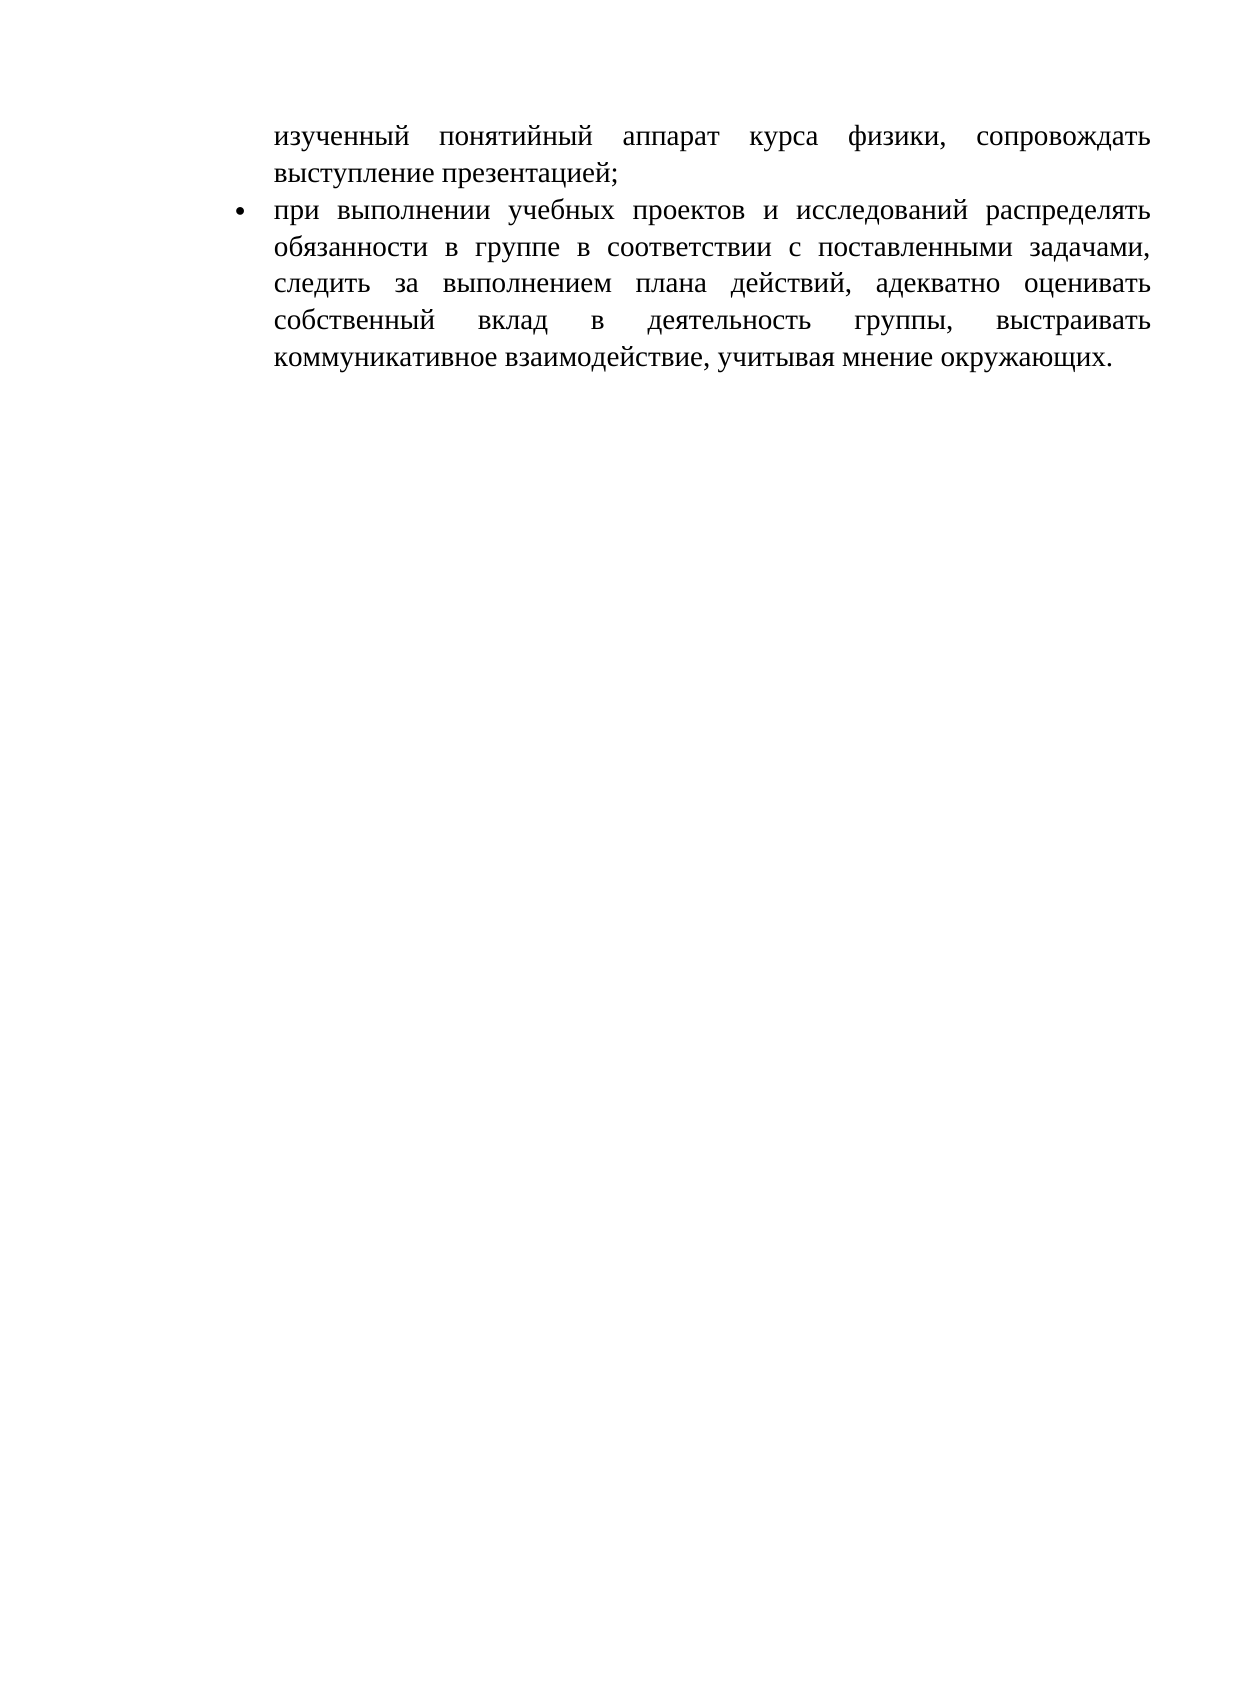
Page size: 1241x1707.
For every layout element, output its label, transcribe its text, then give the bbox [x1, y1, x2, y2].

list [236, 118, 1152, 188]
list при выполнении учебных проектов и исследований распределять обязанности в группе в соответствии с поставленными задачами, следить за выполнением плана действий, адекватно оценивать собственный вклад в деятельность группы, выстраивать коммуникативное взаимодействие, учитывая мнение окружающих. [236, 192, 1152, 373]
